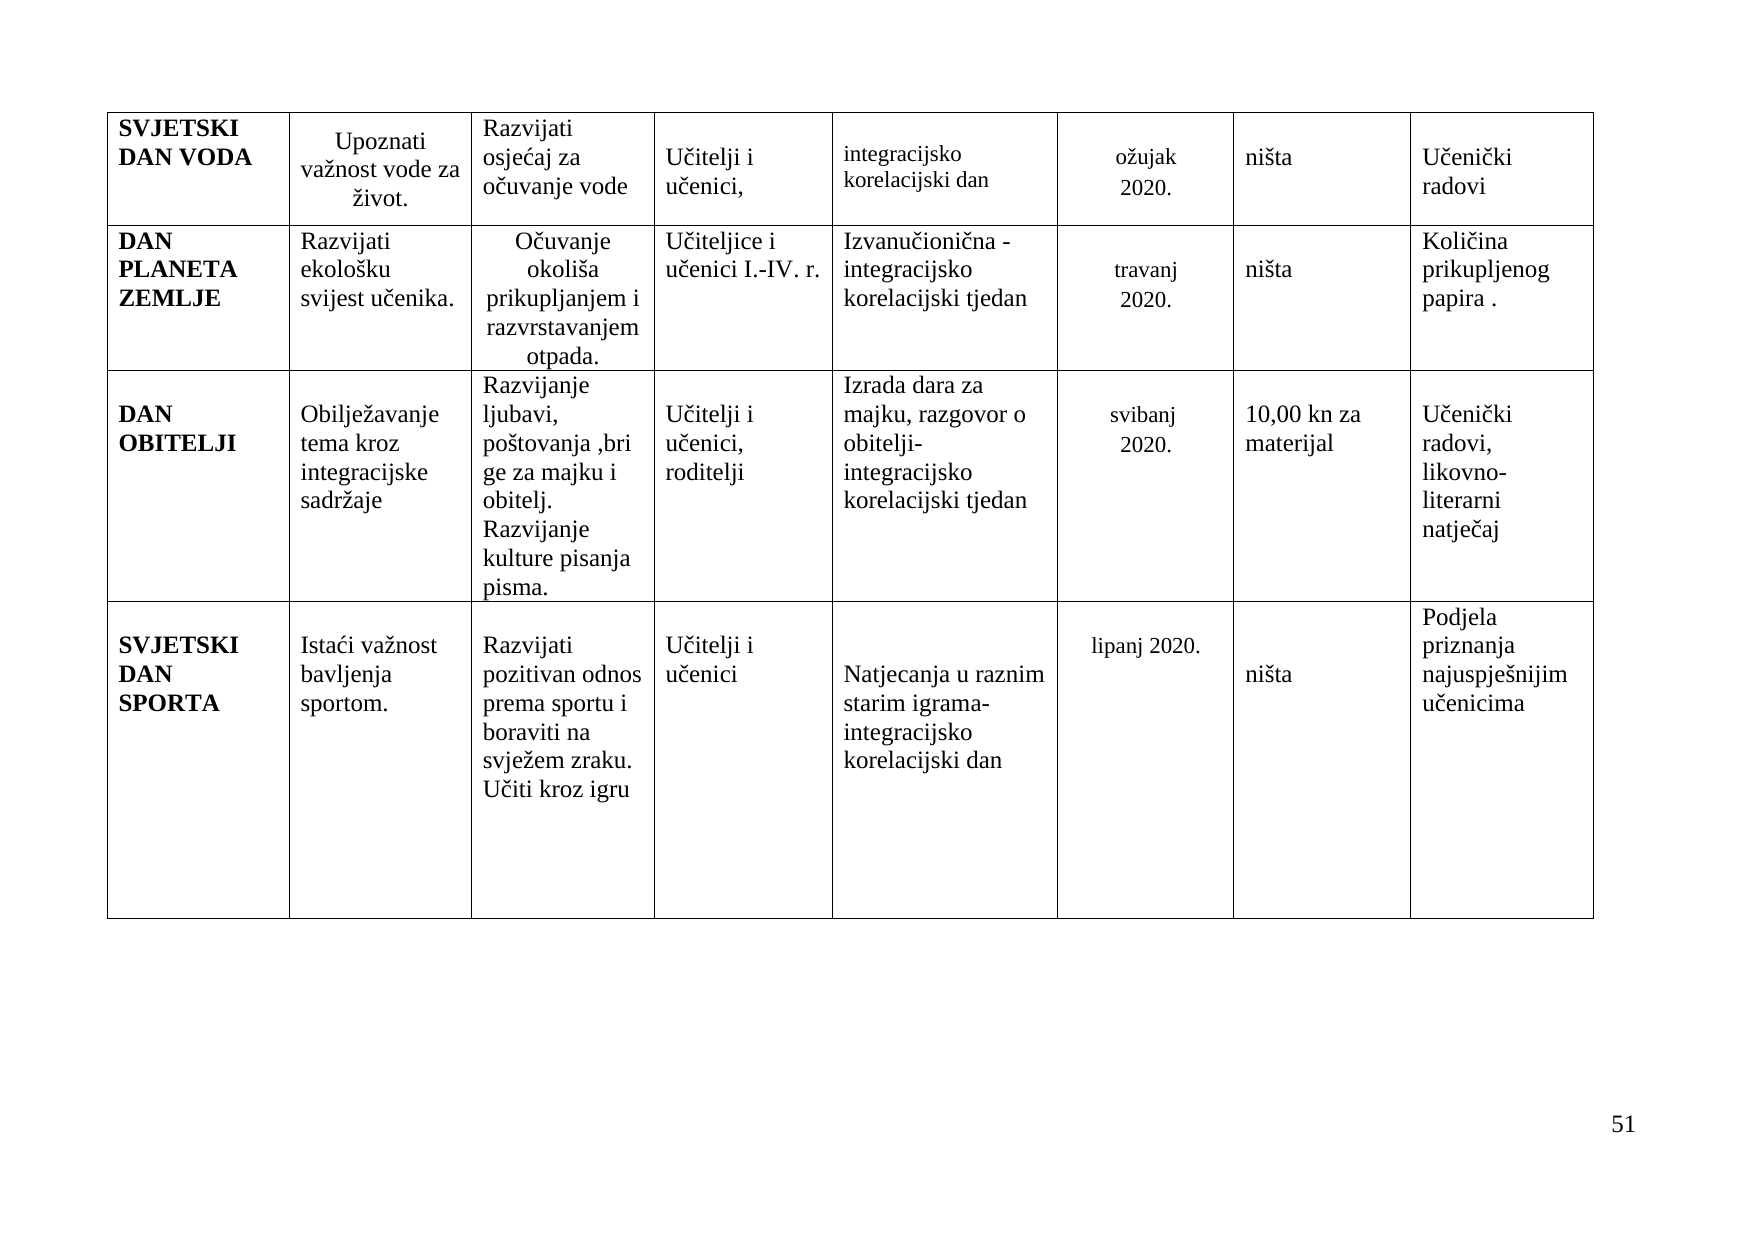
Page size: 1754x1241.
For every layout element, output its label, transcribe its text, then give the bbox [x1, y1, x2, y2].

table_cell Istaći važnost bavljenja sportom. [290, 602, 471, 918]
table_cell Učiteljice i učenici I.-IV. r. [655, 226, 832, 369]
table_cell SVJETSKI DAN SPORTA [108, 602, 289, 918]
table_header ožujak 2020. [1058, 113, 1233, 225]
table_header Upoznati važnost vode za život. [290, 113, 471, 225]
table_header ništa [1234, 113, 1410, 225]
table_cell ništa [1234, 226, 1410, 369]
table_header Razvijati osjećaj za očuvanje vode [472, 113, 654, 225]
table_cell Učitelji i učenici [655, 602, 832, 918]
table_cell DAN OBITELJI [108, 371, 289, 601]
table_cell Podjela priznanja najuspješnijim učenicima [1411, 602, 1593, 918]
table_cell svibanj 2020. [1058, 371, 1233, 601]
table_header integracijsko korelacijski dan [833, 113, 1057, 225]
table_cell Količina prikupljenog papira . [1411, 226, 1593, 369]
table_cell Natjecanja u raznim starim igrama- integracijsko korelacijski dan [833, 602, 1057, 918]
table_header SVJETSKI DAN VODA [108, 113, 289, 225]
table_cell Razvijanje ljubavi, poštovanja ,brige za majku i obitelj. Razvijanje kulture pisanja pisma. [472, 371, 654, 601]
table_cell travanj 2020. [1058, 226, 1233, 369]
table_cell lipanj 2020. [1058, 602, 1233, 918]
table_header Učenički radovi [1411, 113, 1593, 225]
table_cell DAN PLANETA ZEMLJE [108, 226, 289, 369]
table_header Učitelji i učenici, [655, 113, 832, 225]
table_cell Obilježavanje tema kroz integracijske sadržaje [290, 371, 471, 601]
table_cell Učenički radovi, likovno-literarni natječaj [1411, 371, 1593, 601]
table_cell Učitelji i učenici, roditelji [655, 371, 832, 601]
table_cell Razvijati pozitivan odnos prema sportu i boraviti na svježem zraku. Učiti kroz igru [472, 602, 654, 918]
table_cell Izrada dara za majku, razgovor o obitelji- integracijsko korelacijski tjedan [833, 371, 1057, 601]
table_cell Izvanučionična - integracijsko korelacijski tjedan [833, 226, 1057, 369]
table_cell Razvijati ekološku svijest učenika. [290, 226, 471, 369]
table_cell Očuvanje okoliša prikupljanjem i razvrstavanjem otpada. [472, 226, 654, 369]
table_cell ništa [1234, 602, 1410, 918]
table_cell 10,00 kn za materijal [1234, 371, 1410, 601]
